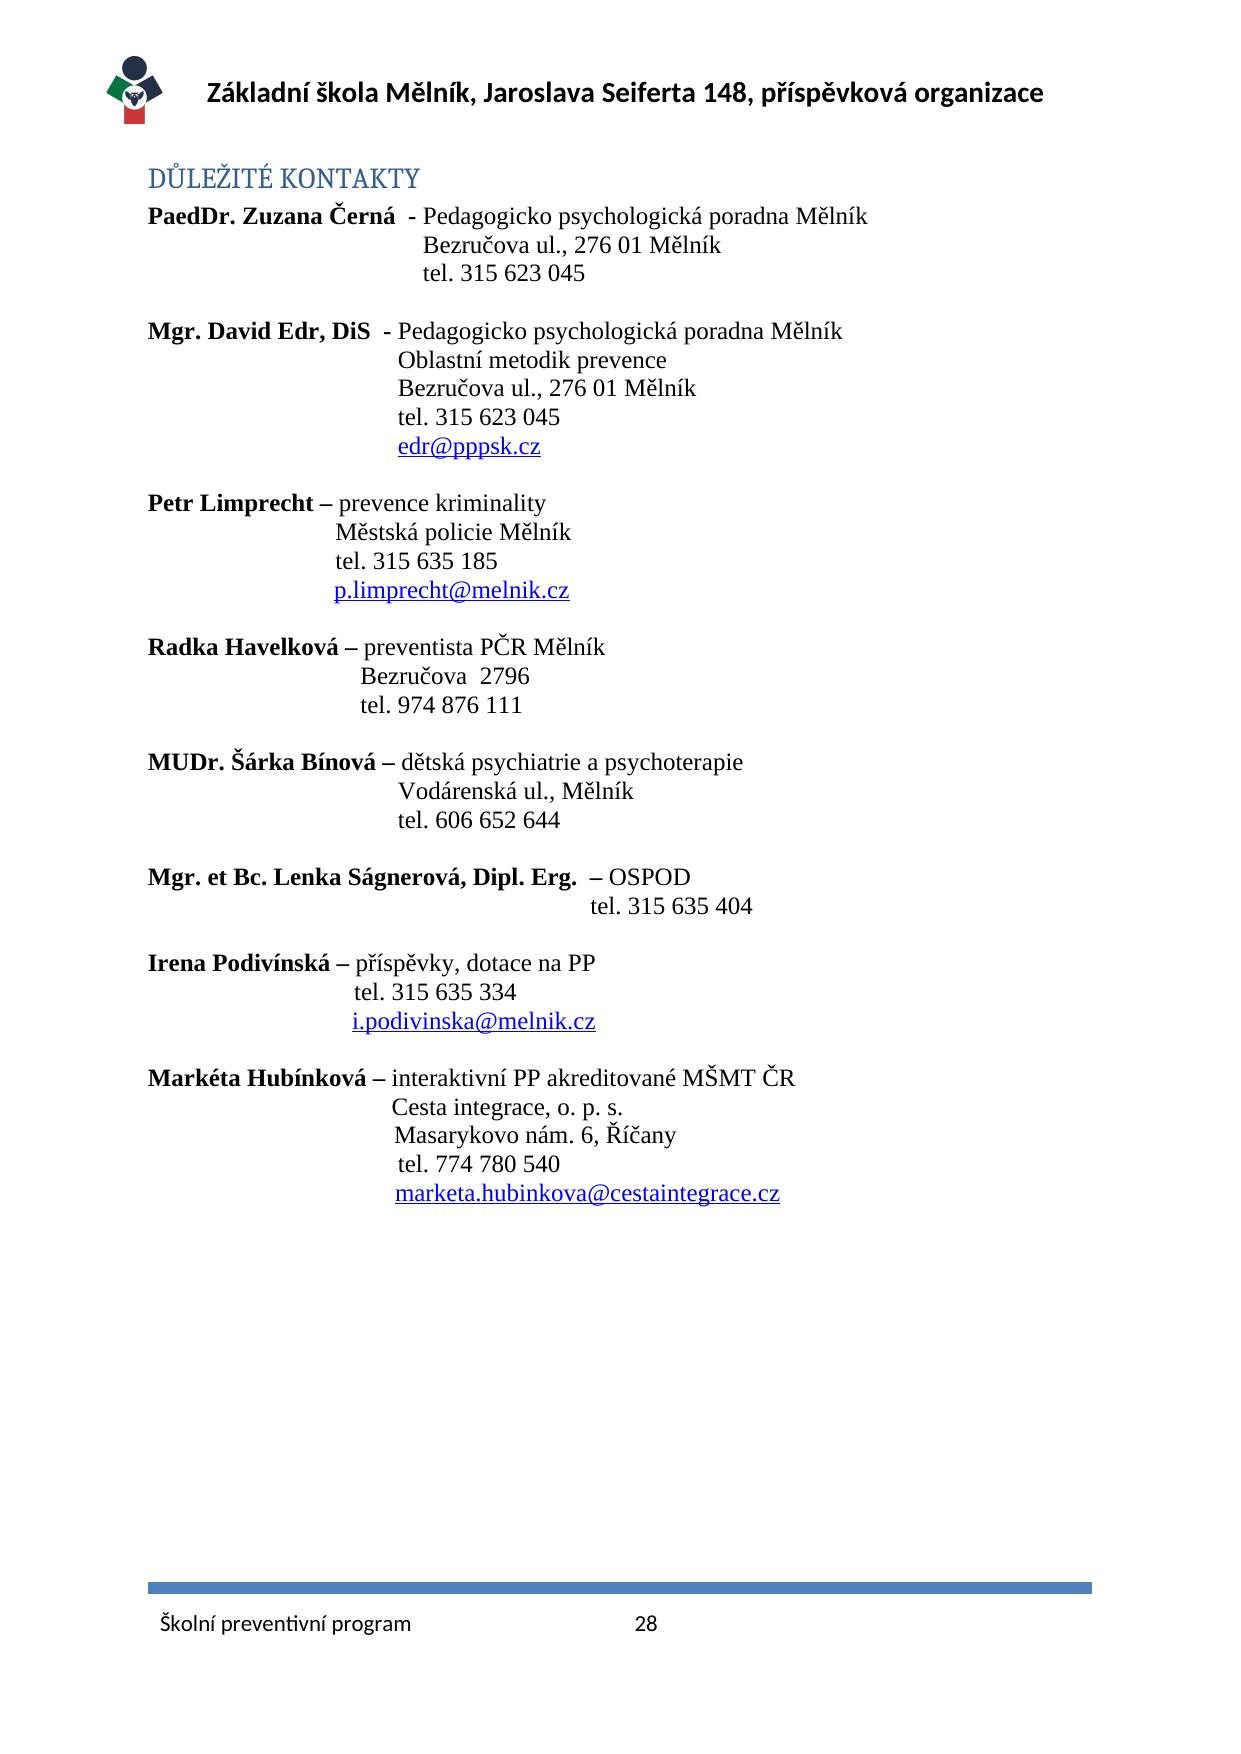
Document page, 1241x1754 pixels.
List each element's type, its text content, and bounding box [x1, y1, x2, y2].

subtitle DŮLEŽITÉ KONTAKTY [148, 162, 1092, 196]
text i.podivinska@melnik.cz [148, 1006, 1092, 1035]
text marketa.hubinkova@cestaintegrace.cz [295, 1178, 1092, 1207]
text Vodárenská ul., Mělník [148, 776, 1092, 805]
text Cesta integrace, o. p. s. [148, 1092, 1092, 1120]
text edr@pppsk.cz [148, 431, 1092, 460]
text PaedDr. Zuzana Černá - Pedagogicko psychologická poradna Mělník [148, 201, 1092, 230]
text tel. 315 635 404 [148, 891, 1092, 920]
text Irena Podivínská – příspěvky, dotace na PP [148, 948, 1092, 977]
text tel. 974 876 111 [148, 690, 1092, 718]
text Oblastní metodik prevence [148, 345, 1092, 373]
text Bezručova 2796 [148, 661, 1092, 690]
text Radka Havelková – preventista PČR Mělník [148, 632, 1092, 661]
text Bezručova ul., 276 01 Mělník [148, 373, 1092, 402]
text Mgr. et Bc. Lenka Ságnerová, Dipl. Erg. – OSPOD [148, 862, 1092, 891]
text Markéta Hubínková – interaktivní PP akreditované MŠMT ČR [148, 1063, 1092, 1092]
text tel. 315 623 045 [148, 258, 1092, 287]
text tel. 315 623 045 [148, 402, 1092, 431]
text Mgr. David Edr, DiS - Pedagogicko psychologická poradna Mělník [148, 316, 1092, 345]
text Masarykovo nám. 6, Říčany [148, 1120, 1092, 1149]
text MUDr. Šárka Bínová – dětská psychiatrie a psychoterapie [148, 747, 1092, 776]
picture [106, 56, 163, 124]
text Petr Limprecht – prevence kriminality [148, 488, 1092, 517]
text Městská policie Mělník [148, 517, 1092, 546]
text Bezručova ul., 276 01 Mělník [148, 230, 1092, 258]
text tel. 315 635 185 [148, 546, 1092, 575]
text tel. 774 780 540 [148, 1149, 1092, 1178]
text tel. 315 635 334 [148, 977, 1092, 1006]
text p.limprecht@melnik.cz [148, 575, 1092, 603]
text tel. 606 652 644 [148, 805, 1092, 833]
